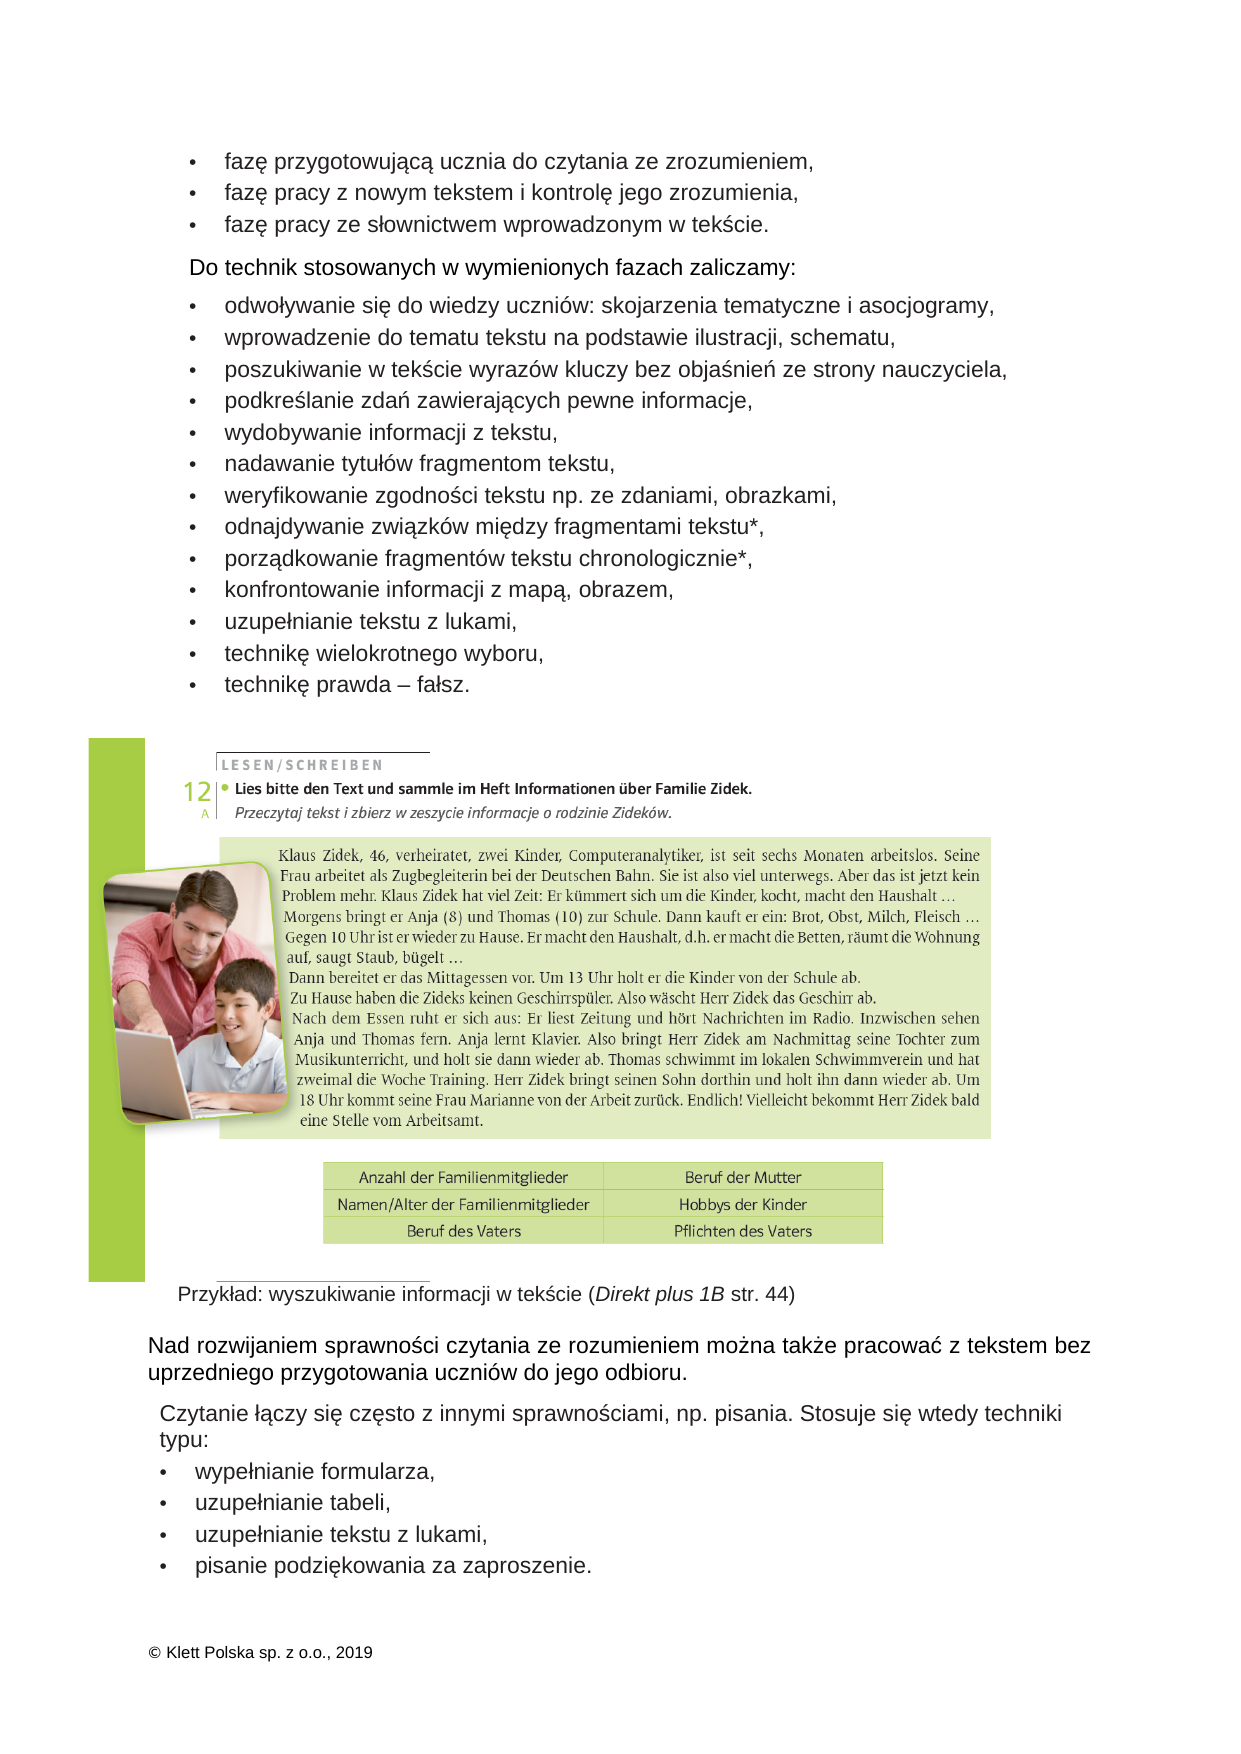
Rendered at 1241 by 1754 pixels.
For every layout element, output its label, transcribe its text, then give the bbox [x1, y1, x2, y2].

list fazę pracy ze słownictwem wprowadzonym w tekście. [189, 211, 1092, 237]
list uzupełnianie tabeli, [159, 1489, 1092, 1516]
text Nad rozwijaniem sprawności czytania ze rozumieniem można także pracować z tekstem bez uprzedniego przygotowania uczniów do jego odbioru. [148, 1332, 1093, 1385]
list wypełnianie formularza, [159, 1458, 1092, 1484]
list fazę pracy z nowym tekstem i kontrolę jego zrozumienia, [189, 179, 1092, 206]
picture [88, 738, 1078, 1282]
list konfrontowanie informacji z mapą, obrazem, [189, 576, 1092, 603]
list poszukiwanie w tekście wyrazów kluczy bez objaśnień ze strony nauczyciela, [189, 356, 1092, 382]
list pisanie podziękowania za zaproszenie. [159, 1552, 1092, 1579]
list odnajdywanie związków między fragmentami tekstu*, [189, 513, 1092, 540]
text Czytanie łączy się często z innymi sprawnościami, np. pisania. Stosuje się wtedy techniki typu: [159, 1400, 1092, 1452]
list podkreślanie zdań zawierających pewne informacje, [189, 387, 1092, 413]
list odwoływanie się do wiedzy uczniów: skojarzenia tematyczne i asocjogramy, [189, 292, 1092, 319]
list uzupełnianie tekstu z lukami, [159, 1521, 1092, 1547]
list fazę przygotowującą ucznia do czytania ze zrozumieniem, [189, 148, 1092, 174]
list technikę prawda – fałsz. [189, 671, 1092, 697]
list weryfikowanie zgodności tekstu np. ze zdaniami, obrazkami, [189, 482, 1092, 508]
list Do technik stosowanych w wymienionych fazach zaliczamy: [189, 254, 1092, 280]
list nadawanie tytułów fragmentom tekstu, [189, 450, 1092, 477]
list porządkowanie fragmentów tekstu chronologicznie*, [189, 545, 1092, 571]
list technikę wielokrotnego wyboru, [189, 639, 1092, 666]
list wydobywanie informacji z tekstu, [189, 419, 1092, 445]
list wprowadzenie do tematu tekstu na podstawie ilustracji, schematu, [189, 324, 1092, 350]
list uzupełnianie tekstu z lukami, [189, 608, 1092, 634]
